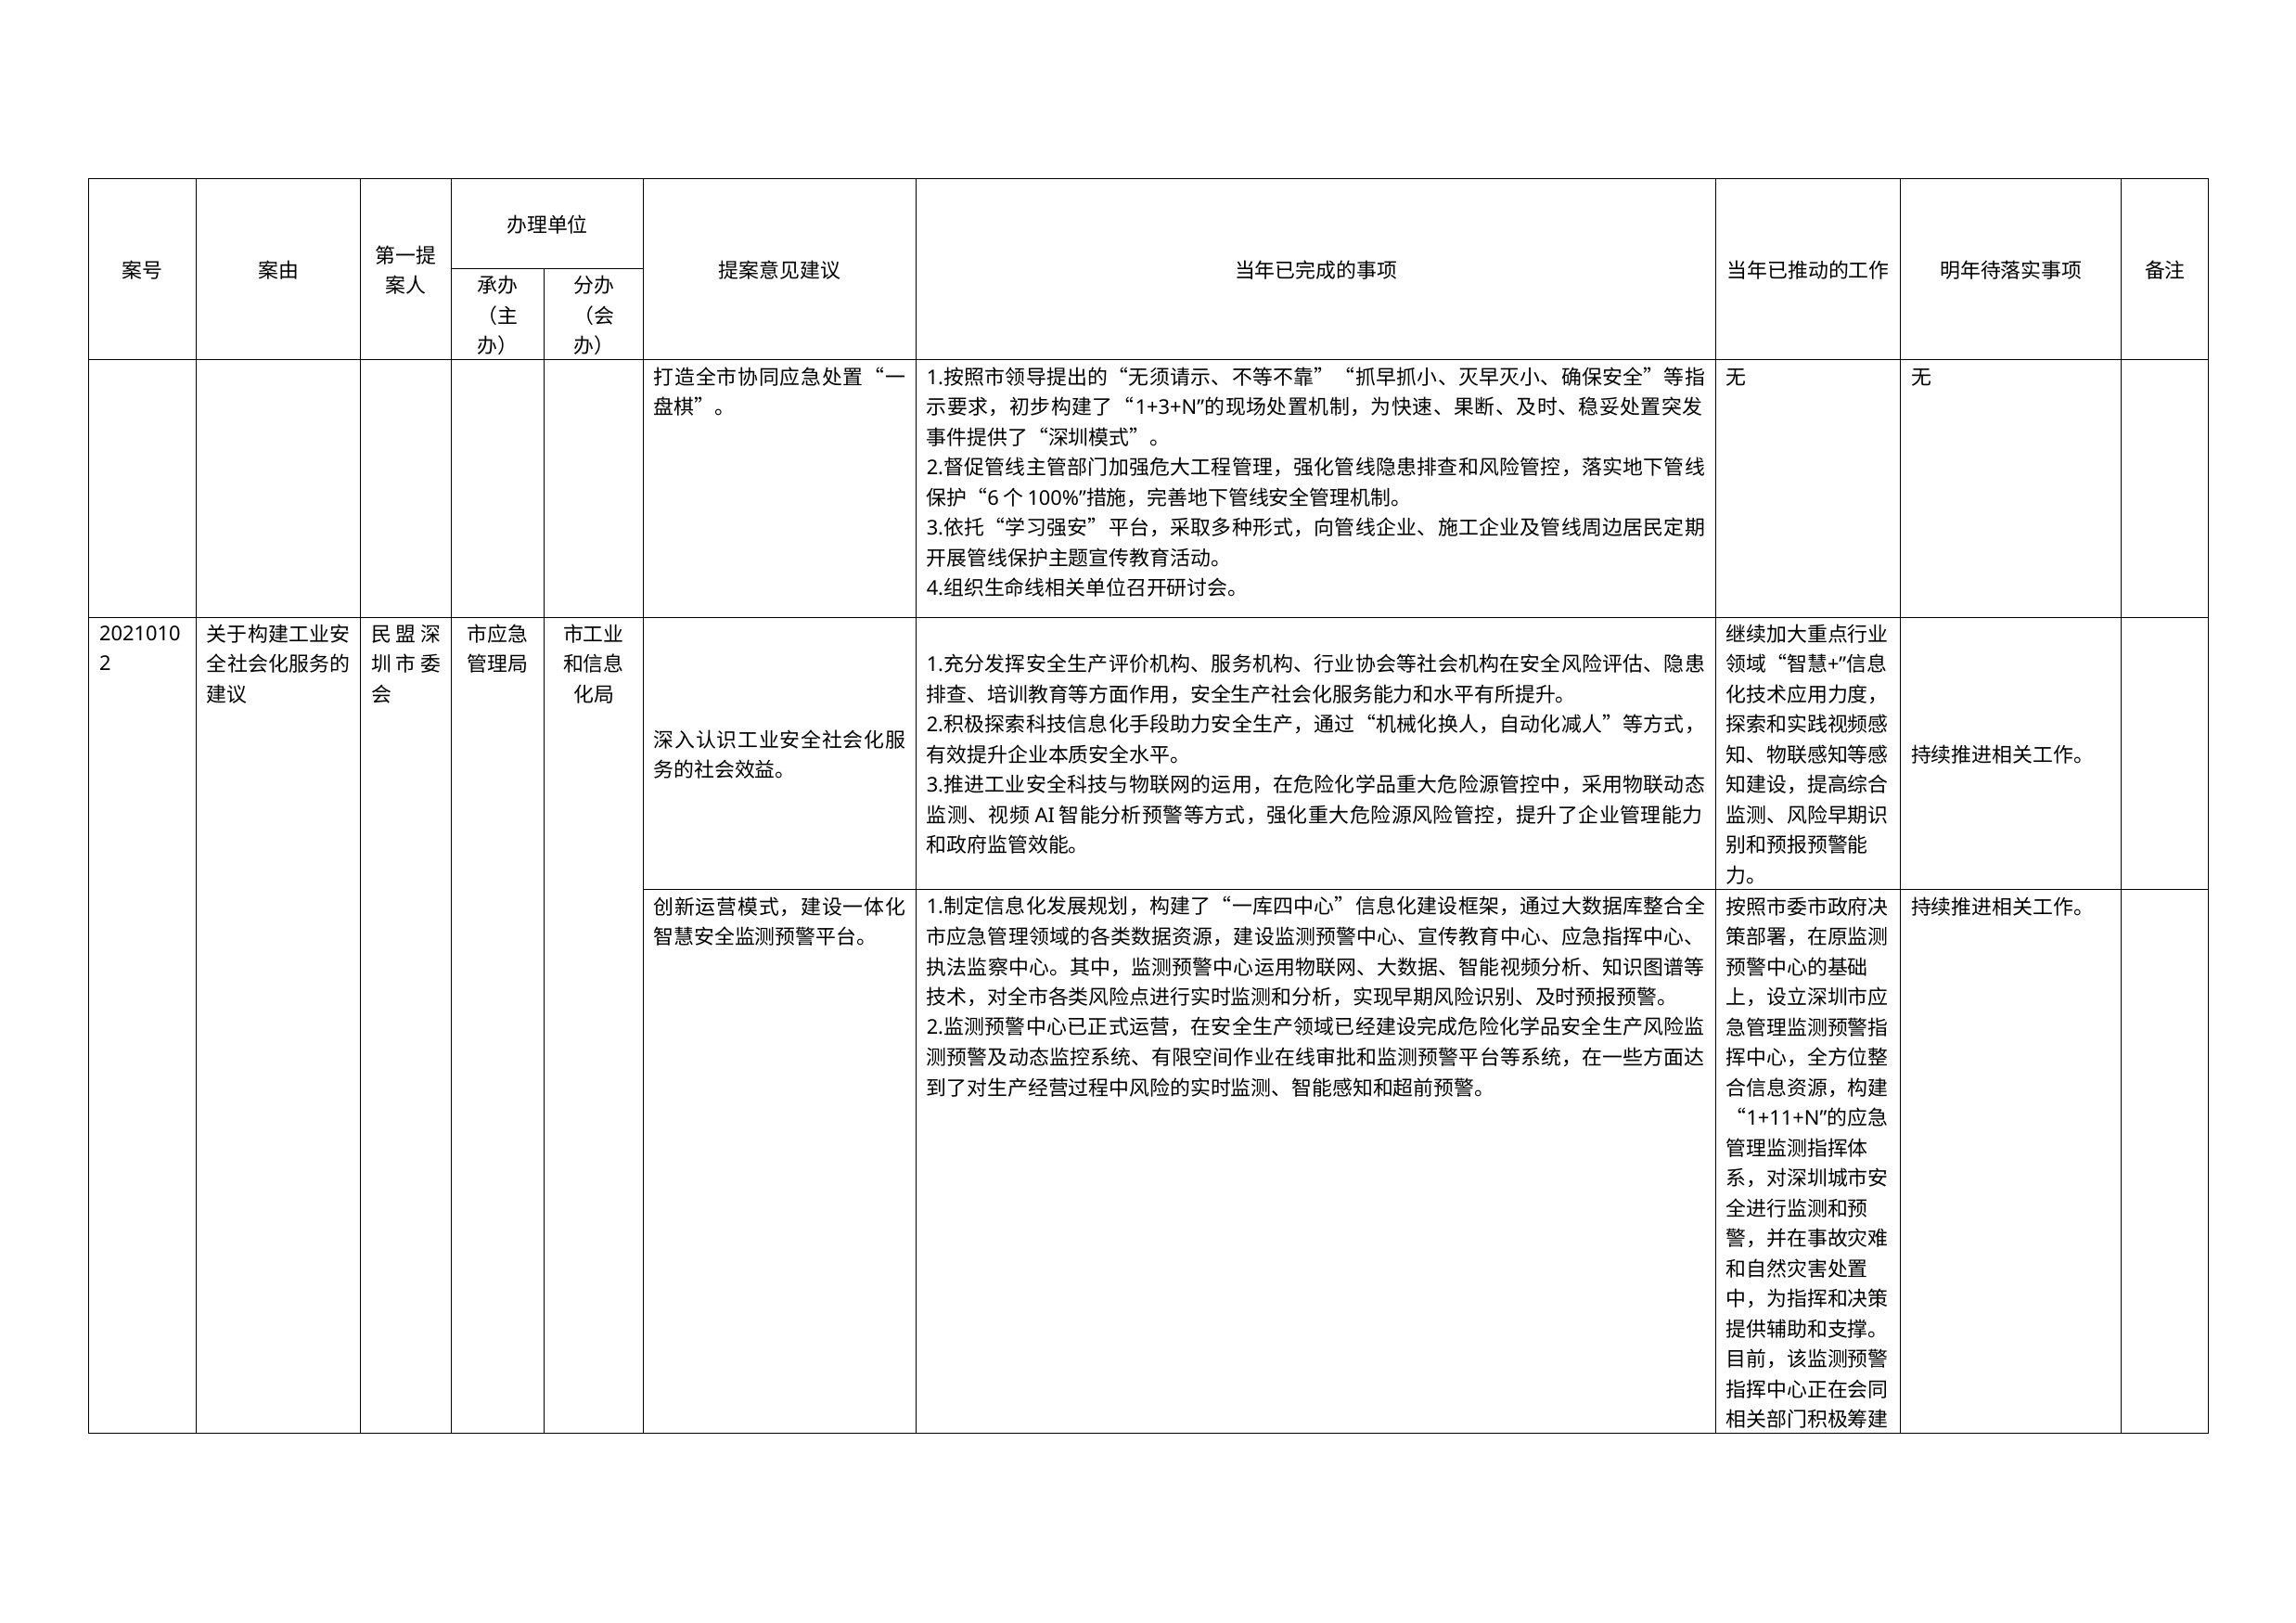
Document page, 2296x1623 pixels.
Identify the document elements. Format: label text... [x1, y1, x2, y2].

table_cell 1.充分发挥安全生产评价机构、服务机构、行业协会等社会机构在安全风险评估、隐患排查、培训教育等方面作用，安全生产社会化服务能力和水平有所提升。 2.积极探索科技信息化手段助力安全生产，通过“机械化换人，自动化减人”等方式，有效提升企业本质安全水平。 3.推进工业安全科技与物联网的运用，在危险化学品重大危险源管控中，采用物联动态监测、视频AI智能分析预警等方式，强化重大危险源风险管控，提升了企业管理能力和政府监管效能。 [917, 618, 1715, 889]
table_cell 无 [1716, 360, 1900, 616]
table_cell 关于构建工业安全社会化服务的建议 [197, 618, 360, 1433]
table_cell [1716, 890, 1900, 1433]
table_header 当年已推动的工作 [1716, 179, 1900, 359]
table_cell 创新运营模式，建设一体化智慧安全监测预警平台。 [644, 890, 916, 1433]
table_cell 1.按照市领导提出的“无须请示、不等不靠”“抓早抓小、灭早灭小、确保安全”等指示要求，初步构建了“1+3+N”的现场处置机制，为快速、果断、及时、稳妥处置突发事件提供了“深圳模式”。 2.督促管线主管部门加强危大工程管理，强化管线隐患排查和风险管控，落实地下管线保护“6个100%”措施，完善地下管线安全管理机制。 3.依托“学习强安”平台，采取多种形式，向管线企业、施工企业及管线周边居民定期开展管线保护主题宣传教育活动。 4.组织生命线相关单位召开研讨会。 [917, 360, 1715, 616]
table_cell 继续加大重点行业领域“智慧+”信息化技术应用力度，探索和实践视频感知、物联感知等感知建设，提高综合监测、风险早期识别和预报预警能力。 [1716, 618, 1900, 889]
table_cell [2122, 618, 2208, 889]
table_header 备注 [2122, 179, 2208, 359]
table_header 提案意见建议 [644, 179, 916, 359]
table_cell 市应急管理局 [452, 618, 544, 1433]
table_cell 深入认识工业安全社会化服务的社会效益。 [644, 618, 916, 889]
table_cell 持续推进相关工作。 [1901, 618, 2121, 889]
table_header 办理单位 [452, 179, 643, 268]
table_cell [2122, 890, 2208, 1433]
table_cell 分办 （会办） [545, 269, 643, 359]
table_header 第一提案人 [361, 179, 451, 359]
table_header 案号 [89, 179, 196, 359]
table_cell 无 [1901, 360, 2121, 616]
table_cell 持续推进相关工作。 [1901, 890, 2121, 1433]
table_header 当年已完成的事项 [917, 179, 1715, 359]
table_cell 承办 （主办） [452, 269, 544, 359]
table_cell 20210102 [89, 618, 196, 1433]
table_cell [2122, 360, 2208, 616]
table_cell 打造全市协同应急处置“一盘棋”。 [644, 360, 916, 616]
table_cell 市工业和信息化局 [545, 618, 643, 1433]
table_header 明年待落实事项 [1901, 179, 2121, 359]
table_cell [917, 890, 1715, 1433]
table_header 案由 [197, 179, 360, 359]
table_cell 民盟深圳市委会 [361, 618, 451, 1433]
